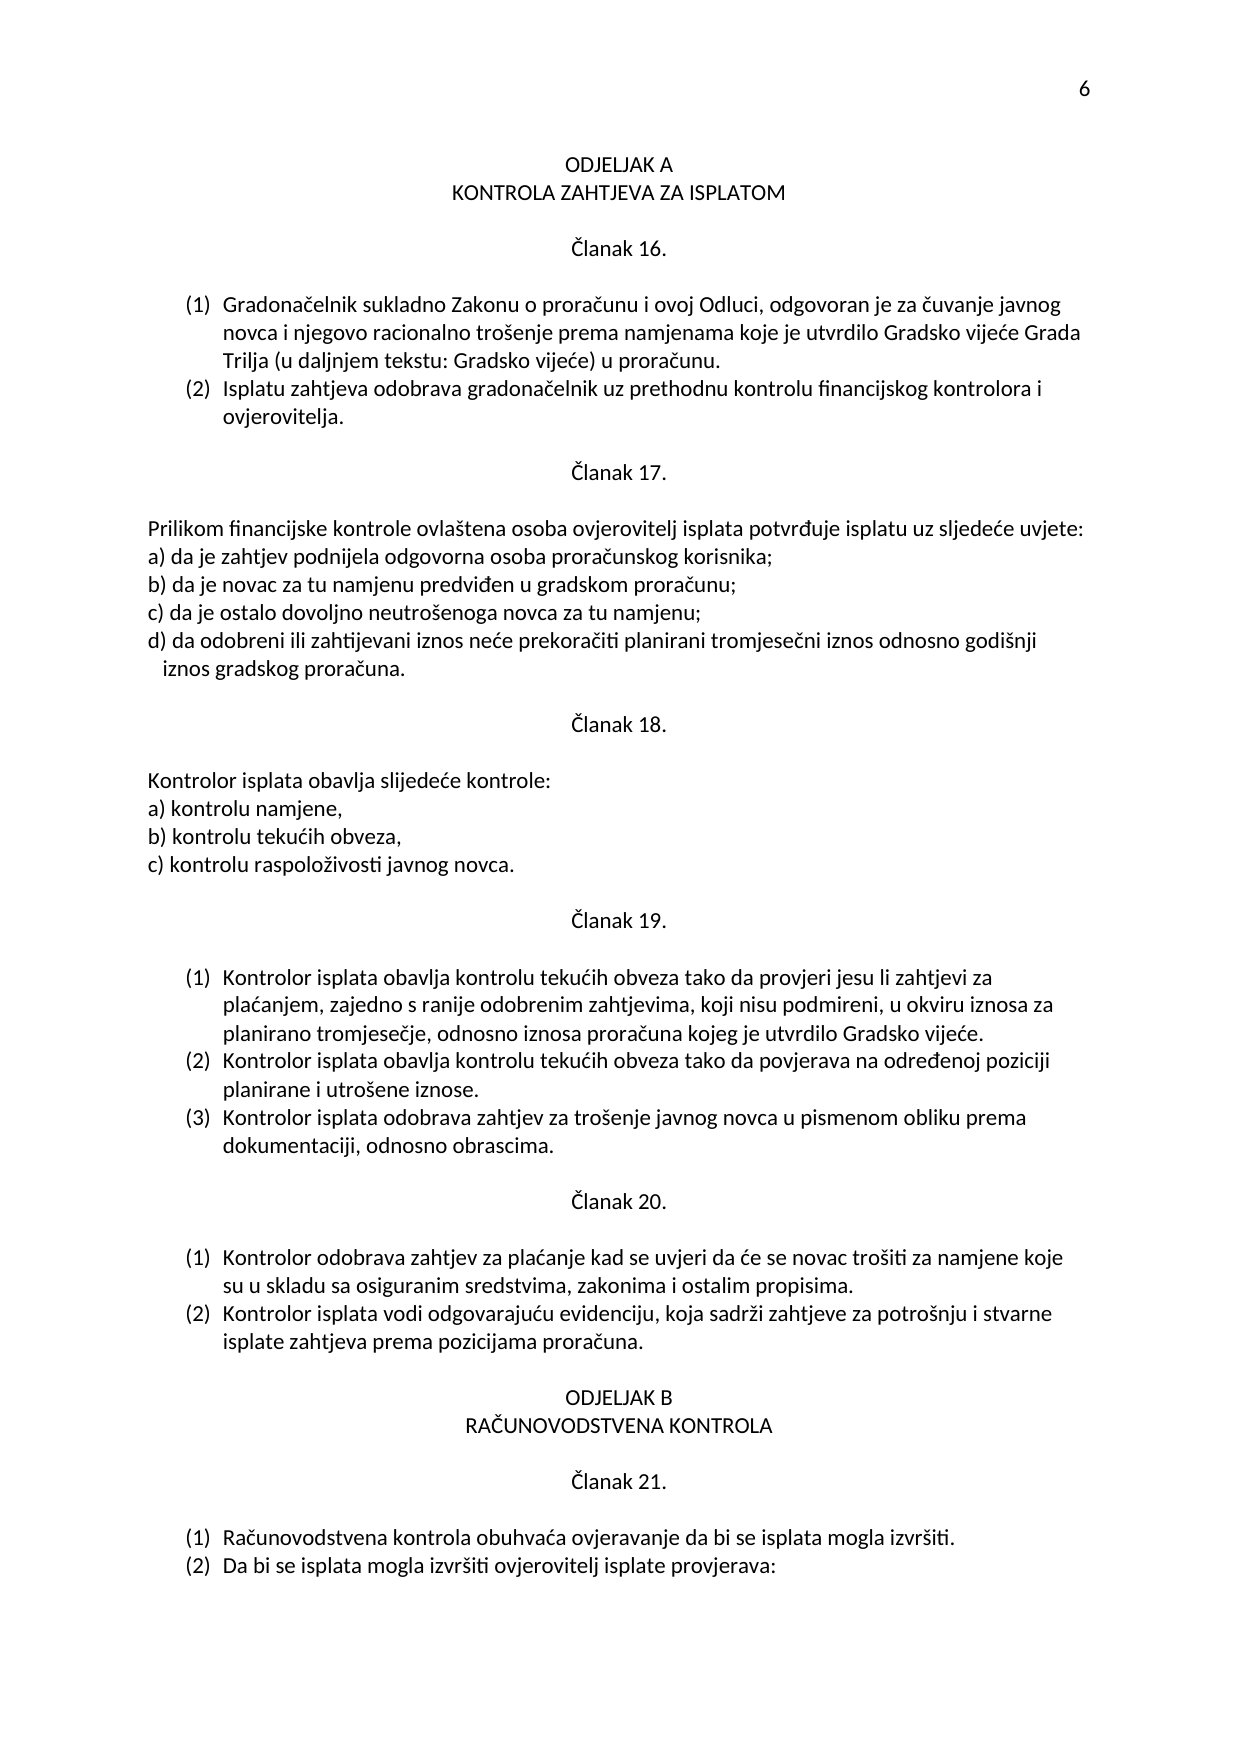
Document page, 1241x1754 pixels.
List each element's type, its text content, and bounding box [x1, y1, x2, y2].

list KONTROLA ZAHTJEVA ZA ISPLATOM [148, 178, 1090, 206]
list a) kontrolu namjene, [148, 794, 1090, 822]
list Kontrolor odobrava zahtjev za plaćanje kad se uvjeri da će se novac trošiti za namjene koje su u skladu sa osiguranim sredstvima, zakonima i ostalim propisima. [185, 1243, 1090, 1299]
list Kontrolor isplata obavlja slijedeće kontrole: [148, 766, 1090, 794]
list Članak 17. [148, 458, 1090, 486]
list b) da je novac za tu namjenu predviđen u gradskom proračunu; [148, 570, 1090, 598]
list Prilikom financijske kontrole ovlaštena osoba ovjerovitelj isplata potvrđuje isplatu uz sljedeće uvjete: a) da je zahtjev podnijela odgovorna osoba proračunskog korisnika; [148, 514, 1090, 570]
list Gradonačelnik sukladno Zakonu o proračunu i ovoj Odluci, odgovoran je za čuvanje javnog novca i njegovo racionalno trošenje prema namjenama koje je utvrdilo Gradsko vijeće Grada Trilja (u daljnjem tekstu: Gradsko vijeće) u proračunu. [185, 290, 1090, 374]
list Članak 19. [148, 907, 1090, 934]
list Kontrolor isplata obavlja kontrolu tekućih obveza tako da provjeri jesu li zahtjevi za plaćanjem, zajedno s ranije odobrenim zahtjevima, koji nisu podmireni, u okviru iznosa za planirano tromjesečje, odnosno iznosa proračuna kojeg je utvrdilo Gradsko vijeće. [185, 963, 1090, 1047]
list Isplatu zahtjeva odobrava gradonačelnik uz prethodnu kontrolu financijskog kontrolora i ovjerovitelja. [185, 374, 1090, 430]
list d) da odobreni ili zahtijevani iznos neće prekoračiti planirani tromjesečni iznos odnosno godišnji iznos gradskog proračuna. [148, 626, 1090, 682]
list Kontrolor isplata vodi odgovarajuću evidenciju, koja sadrži zahtjeve za potrošnju i stvarne isplate zahtjeva prema pozicijama proračuna. [185, 1299, 1090, 1355]
list b) kontrolu tekućih obveza, [148, 822, 1090, 851]
list ODJELJAK A [148, 150, 1090, 178]
list ODJELJAK B [148, 1383, 1090, 1411]
list Računovodstvena kontrola obuhvaća ovjeravanje da bi se isplata mogla izvršiti. [185, 1523, 1090, 1551]
list Članak 21. [148, 1467, 1090, 1495]
list Da bi se isplata mogla izvršiti ovjerovitelj isplate provjerava: [185, 1551, 1090, 1579]
list c) da je ostalo dovoljno neutrošenoga novca za tu namjenu; [148, 598, 1090, 626]
list Članak 20. [148, 1187, 1090, 1215]
list RAČUNOVODSTVENA KONTROLA [148, 1411, 1090, 1439]
list Članak 16. [148, 234, 1090, 262]
list Članak 18. [148, 710, 1090, 738]
list c) kontrolu raspoloživosti javnog novca. [148, 851, 1090, 878]
list Kontrolor isplata obavlja kontrolu tekućih obveza tako da povjerava na određenoj poziciji planirane i utrošene iznose. [185, 1047, 1090, 1103]
list Kontrolor isplata odobrava zahtjev za trošenje javnog novca u pismenom obliku prema dokumentaciji, odnosno obrascima. [185, 1103, 1090, 1159]
